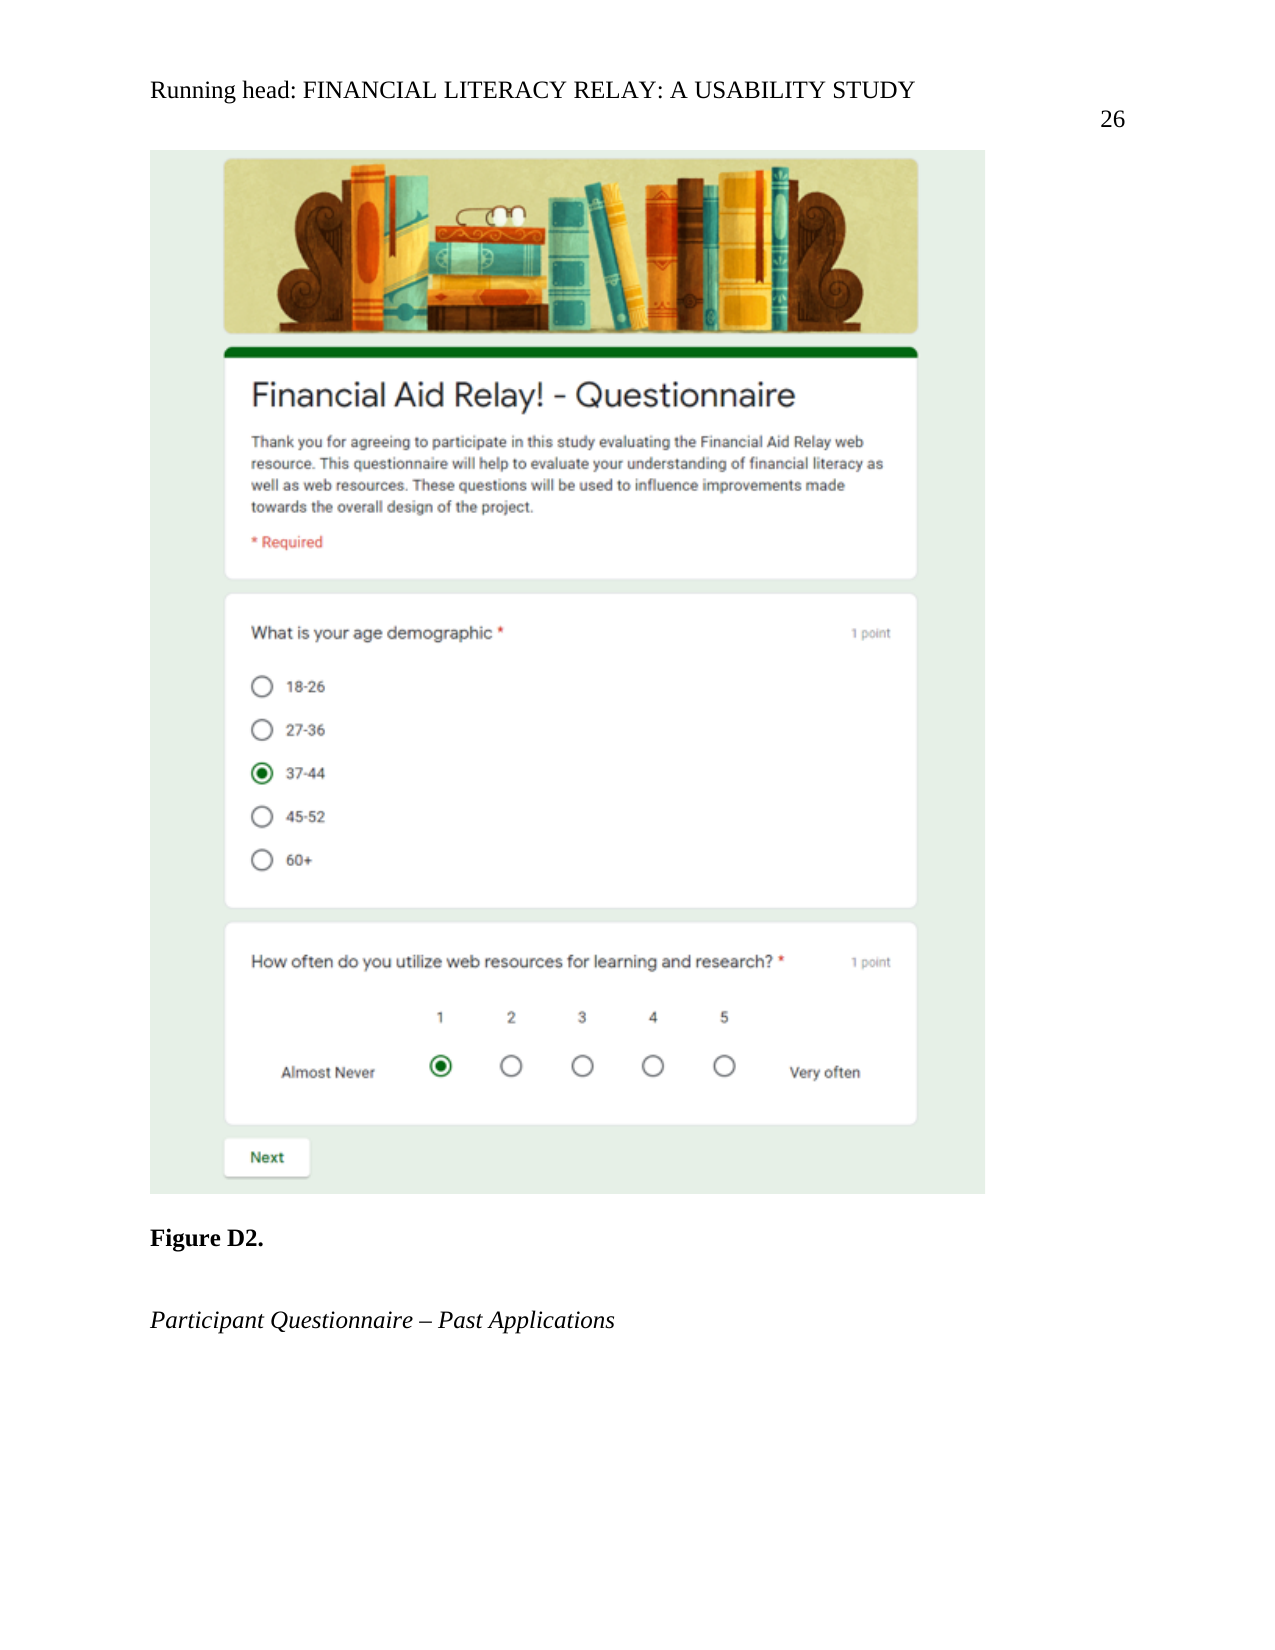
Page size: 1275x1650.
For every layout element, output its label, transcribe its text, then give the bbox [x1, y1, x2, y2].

text Participant Questionnaire – Past Applications [150, 1305, 1125, 1334]
picture [150, 150, 986, 1194]
text Figure D2. [150, 1223, 1125, 1251]
